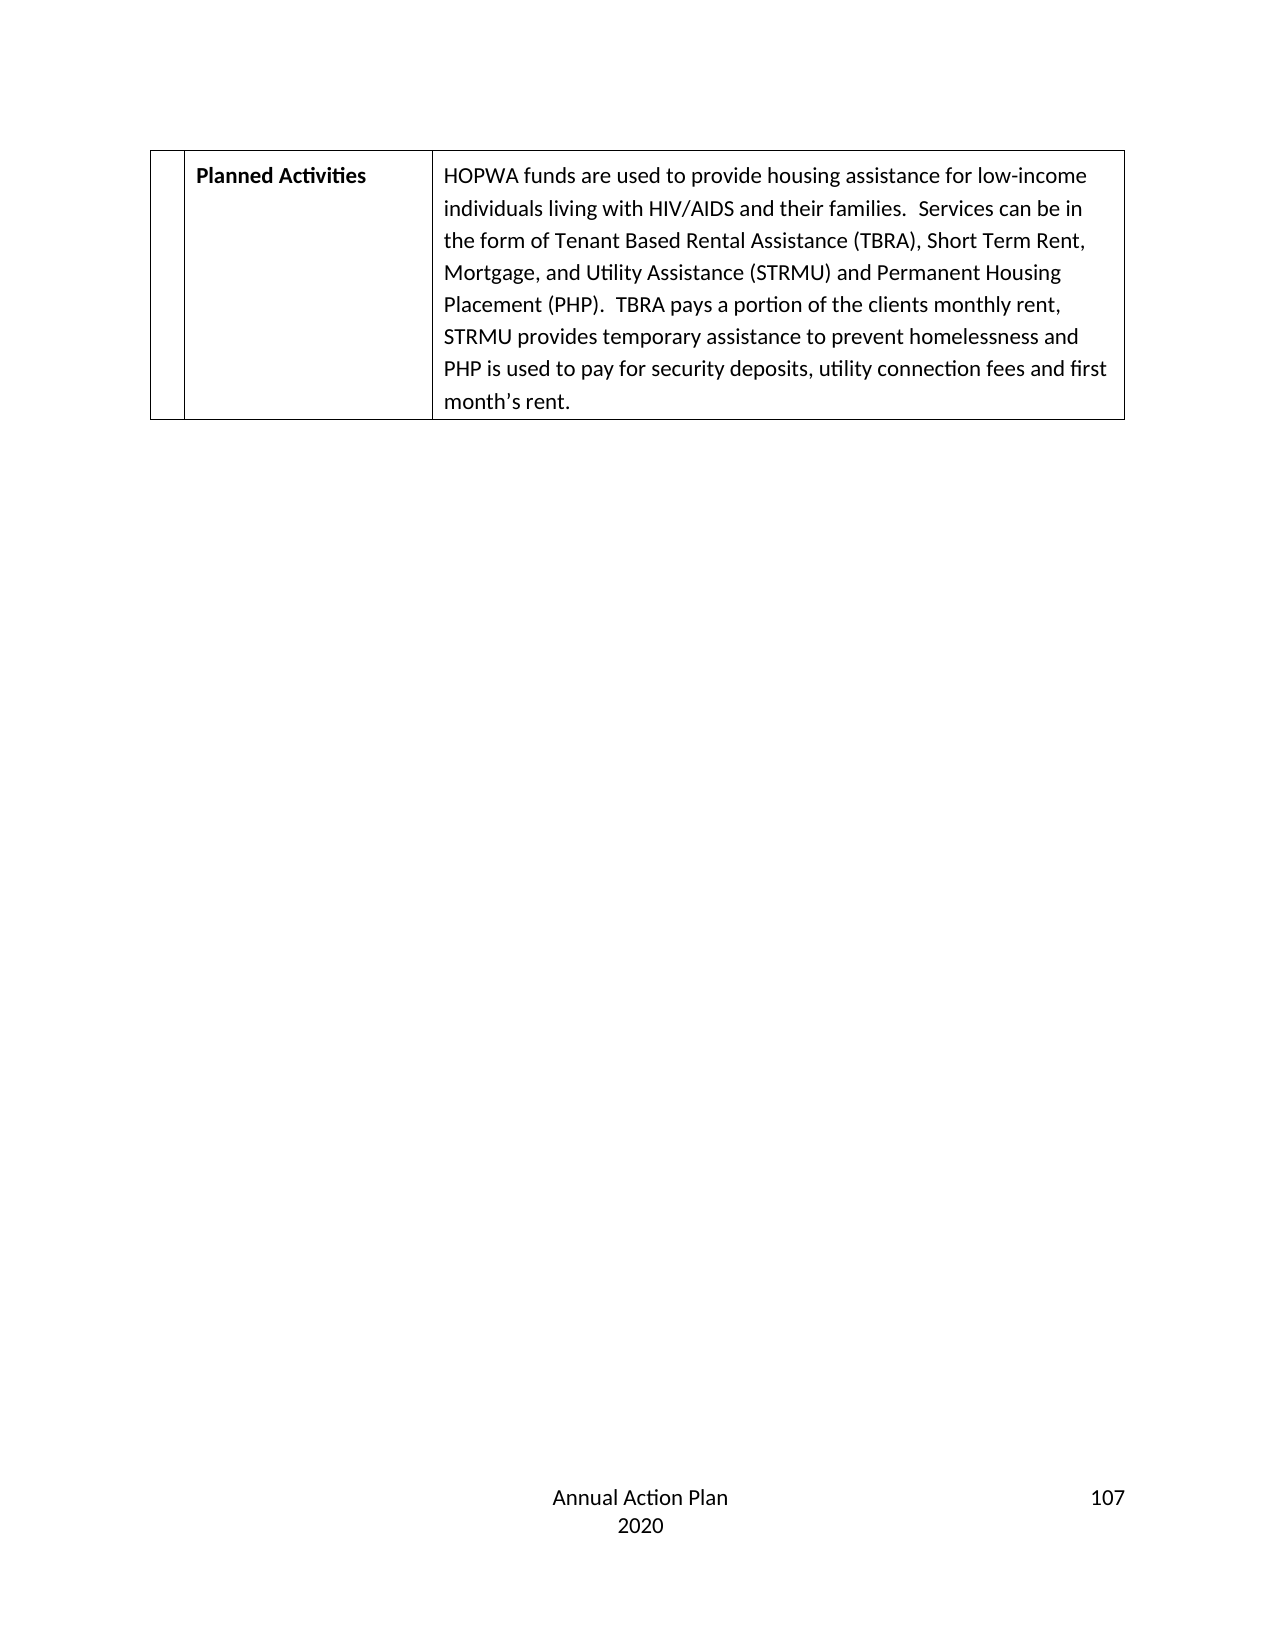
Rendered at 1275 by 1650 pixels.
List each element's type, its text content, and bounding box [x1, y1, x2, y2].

table_cell Planned Activities [185, 151, 432, 419]
table_cell HOPWA funds are used to provide housing assistance for low-income individuals living with HIV/AIDS and their families. Services can be in the form of Tenant Based Rental Assistance (TBRA), Short Term Rent, Mortgage, and Utility Assistance (STRMU) and Permanent Housing Placement (PHP). TBRA pays a portion of the clients monthly rent, STRMU provides temporary assistance to prevent homelessness and PHP is used to pay for security deposits, utility connection fees and first month’s rent. [433, 151, 1124, 419]
